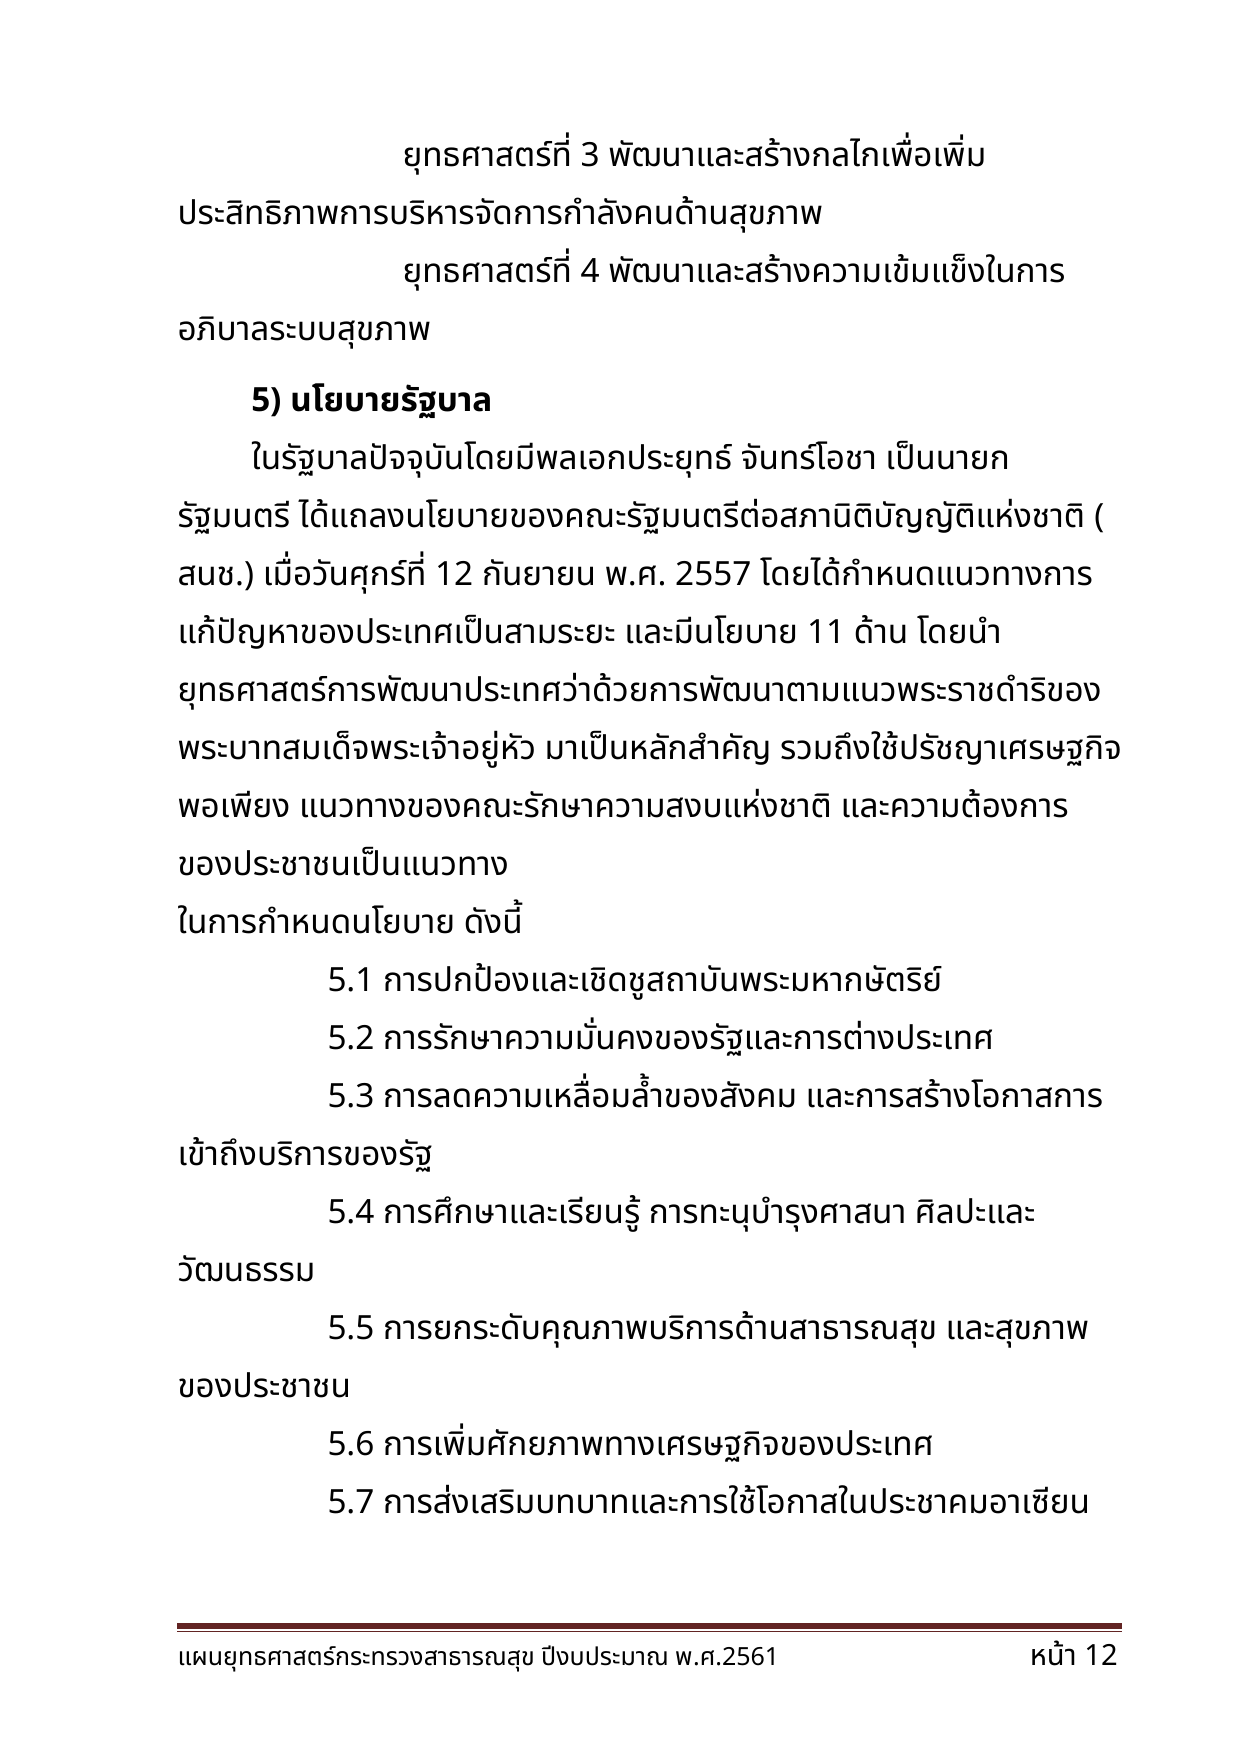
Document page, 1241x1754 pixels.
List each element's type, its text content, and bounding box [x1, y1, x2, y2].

text 5.6 การเพิ่มศักยภาพทางเศรษฐกิจของประเทศ [177, 1420, 1122, 1471]
text ยุทธศาสตร์ที่ 4 พัฒนาและสร้างความเข้มแข็งในการอภิบาลระบบสุขภาพ [177, 247, 1122, 356]
text 5) นโยบายรัฐบาล [177, 376, 1122, 426]
text ยุทธศาสตร์ที่ 3 พัฒนาและสร้างกลไกเพื่อเพิ่มประสิทธิภาพการบริหารจัดการกำลังคนด้านสุขภาพ [177, 131, 1122, 239]
text 5.4 การศึกษาและเรียนรู้ การทะนุบำรุงศาสนา ศิลปะและวัฒนธรรม [177, 1188, 1122, 1297]
text 5.5 การยกระดับคุณภาพบริการด้านสาธารณสุข และสุขภาพของประชาชน [177, 1304, 1122, 1413]
text 5.3 การลดความเหลื่อมล้ำของสังคม และการสร้างโอกาสการเข้าถึงบริการของรัฐ [177, 1072, 1122, 1181]
text 5.2 การรักษาความมั่นคงของรัฐและการต่างประเทศ [177, 1014, 1122, 1064]
text ในรัฐบาลปัจจุบันโดยมีพลเอกประยุทธ์ จันทร์โอชา เป็นนายกรัฐมนตรี ได้แถลงนโยบายของคณะรัฐมนตรีต่อสภานิติบัญญัติแห่งชาติ (สนช.) เมื่อวันศุกร์ที่ 12 กันยายน พ.ศ. 2557 โดยได้กำหนดแนวทางการแก้ปัญหาของประเทศเป็นสามระยะ และมีนโยบาย 11 ด้าน โดยนำยุทธศาสตร์การพัฒนาประเทศว่าด้วยการพัฒนาตามแนวพระราชดำริของพระบาทสมเด็จพระเจ้าอยู่หัว มาเป็นหลักสำคัญ รวมถึงใช้ปรัชญาเศรษฐกิจพอเพียง แนวทางของคณะรักษาความสงบแห่งชาติ และความต้องการของประชาชนเป็นแนวทาง ในการกำหนดนโยบาย ดังนี้ [177, 434, 1122, 948]
text 5.1 การปกป้องและเชิดชูสถาบันพระมหากษัตริย์ [177, 956, 1122, 1006]
text 5.7 การส่งเสริมบทบาทและการใช้โอกาสในประชาคมอาเซียน [177, 1478, 1122, 1529]
